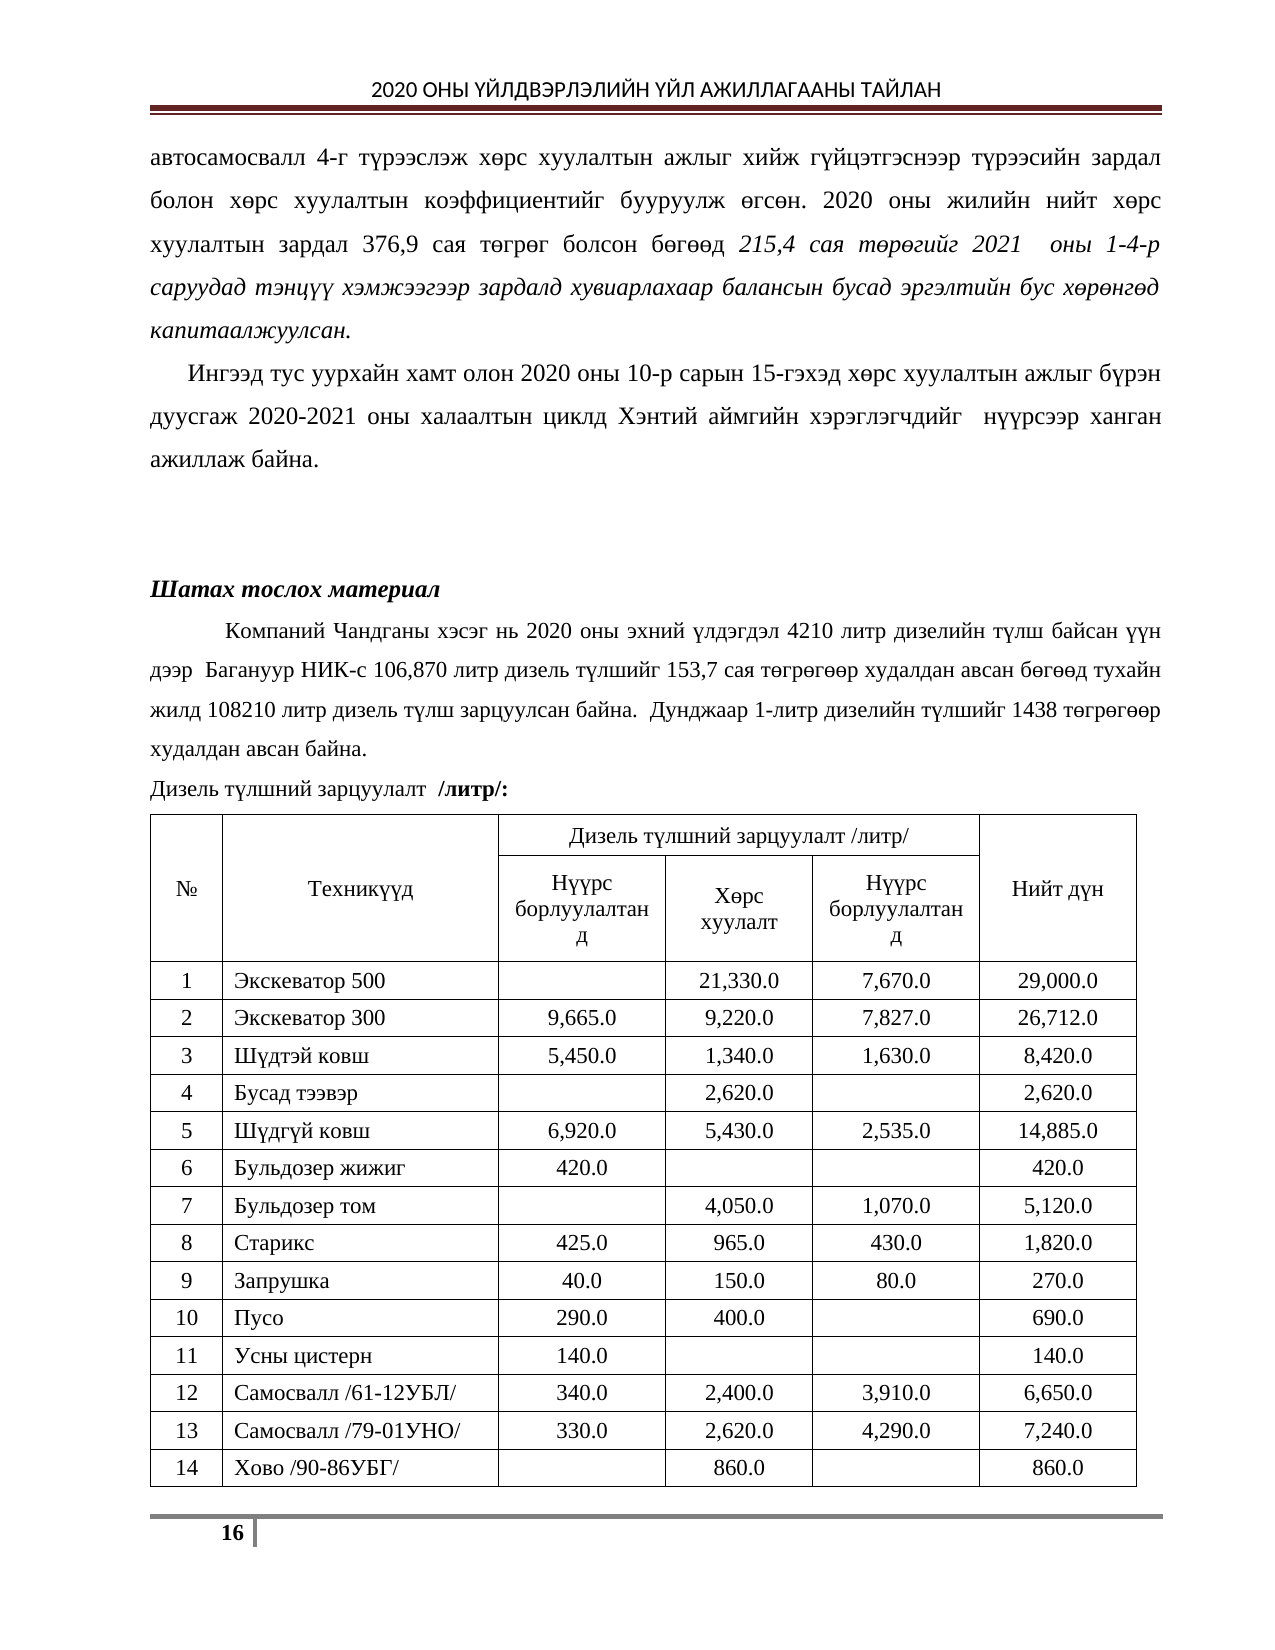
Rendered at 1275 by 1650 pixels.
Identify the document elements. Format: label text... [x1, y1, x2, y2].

table_cell 10 [151, 1300, 222, 1336]
table_cell 3 [151, 1037, 222, 1073]
table_cell 9,220.0 [666, 1000, 812, 1036]
table_cell 2,400.0 [666, 1375, 812, 1411]
table_cell Бусад тээвэр [223, 1075, 498, 1111]
table_cell 8,420.0 [980, 1037, 1136, 1073]
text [150, 142, 1162, 344]
table_cell Экскеватор 500 [223, 962, 498, 998]
table_cell 11 [151, 1337, 222, 1373]
table_cell 150.0 [666, 1262, 812, 1298]
table_cell Экскеватор 300 [223, 1000, 498, 1036]
table_cell 430.0 [813, 1225, 979, 1261]
table_cell Хөрс хуулалт [666, 856, 812, 961]
table_cell 290.0 [499, 1300, 665, 1336]
table_header Техникүүд [223, 815, 498, 961]
table_cell 425.0 [499, 1225, 665, 1261]
table_cell 21,330.0 [666, 962, 812, 998]
table_cell Нүүрс борлуулалтанд [499, 856, 665, 961]
table_cell 420.0 [499, 1150, 665, 1186]
table_cell 140.0 [499, 1337, 665, 1373]
table_cell [499, 1075, 665, 1111]
table_cell 9,665.0 [499, 1000, 665, 1036]
table_cell 5 [151, 1112, 222, 1148]
table_cell 6,920.0 [499, 1112, 665, 1148]
table_cell 1,070.0 [813, 1187, 979, 1223]
text Ингээд тус уурхайн хамт олон 2020 оны 10-р сарын 15-гэхэд хөрс хуулалтын ажлыг бүрэн дуусгаж 2020-2021 оны халаалтын циклд Хэнтий аймгийн хэрэглэгчдийг нүүрсээр ханган ажиллаж байна. [150, 358, 1162, 473]
table_cell [813, 1150, 979, 1186]
table_cell Бульдозер жижиг [223, 1150, 498, 1186]
table_cell 2,620.0 [666, 1075, 812, 1111]
table_header Дизель түлшний зарцуулалт /литр/ [499, 815, 979, 855]
table_cell 6 [151, 1150, 222, 1186]
table_cell 4 [151, 1075, 222, 1111]
table_cell 6,650.0 [980, 1375, 1136, 1411]
table_cell 7,827.0 [813, 1000, 979, 1036]
table_cell [813, 1300, 979, 1336]
table_cell 9 [151, 1262, 222, 1298]
table_cell 330.0 [499, 1412, 665, 1448]
table_cell 2 [151, 1000, 222, 1036]
text Компаний Чандганы хэсэг нь 2020 оны эхний үлдэгдэл 4210 литр дизелийн түлш байсан үүн дээр Багануур НИК-с 106,870 литр дизель түлшийг 153,7 сая төгрөгөөр худалдан авсан бөгөөд тухайн жилд 108210 литр дизель түлш зарцуулсан байна. Дунджаар 1-литр дизелийн түлшийг 1438 төгрөгөөр худалдан авсан байна. [150, 617, 1162, 762]
text Дизель түлшний зарцуулалт /литр/: [150, 775, 1162, 801]
table_cell Шүдгүй ковш [223, 1112, 498, 1148]
table_cell 690.0 [980, 1300, 1136, 1336]
table_cell 5,450.0 [499, 1037, 665, 1073]
table_cell 340.0 [499, 1375, 665, 1411]
table_cell 5,120.0 [980, 1187, 1136, 1223]
table_cell 1,630.0 [813, 1037, 979, 1073]
table_cell 12 [151, 1375, 222, 1411]
table_cell Пусо [223, 1300, 498, 1336]
table_cell [666, 1150, 812, 1186]
table_cell 1,340.0 [666, 1037, 812, 1073]
table_cell 14,885.0 [980, 1112, 1136, 1148]
table_cell [813, 1075, 979, 1111]
table_cell 13 [151, 1412, 222, 1448]
table_cell 2,620.0 [666, 1412, 812, 1448]
table_cell 965.0 [666, 1225, 812, 1261]
table_cell Шүдтэй ковш [223, 1037, 498, 1073]
table_header № [151, 815, 222, 961]
table_cell 4,290.0 [813, 1412, 979, 1448]
table_cell 7,670.0 [813, 962, 979, 998]
table_cell 140.0 [980, 1337, 1136, 1373]
table_cell 270.0 [980, 1262, 1136, 1298]
table_cell 420.0 [980, 1150, 1136, 1186]
table_cell 26,712.0 [980, 1000, 1136, 1036]
table_header Нийт дүн [980, 815, 1136, 961]
table_cell Запрушка [223, 1262, 498, 1298]
table_cell 2,535.0 [813, 1112, 979, 1148]
table_cell 29,000.0 [980, 962, 1136, 998]
table_cell 860.0 [980, 1450, 1136, 1486]
table_cell 7,240.0 [980, 1412, 1136, 1448]
table_cell Хово /90-86УБГ/ [223, 1450, 498, 1486]
table_cell Самосвалл /79-01УНО/ [223, 1412, 498, 1448]
table_cell Усны цистерн [223, 1337, 498, 1373]
table_cell [666, 1337, 812, 1373]
table_cell 7 [151, 1187, 222, 1223]
table_cell 1 [151, 962, 222, 998]
table_cell Нүүрс борлуулалтанд [813, 856, 979, 961]
table_cell 80.0 [813, 1262, 979, 1298]
table_cell Самосвалл /61-12УБЛ/ [223, 1375, 498, 1411]
table_cell Бульдозер том [223, 1187, 498, 1223]
table_cell [499, 1450, 665, 1486]
table_cell [813, 1337, 979, 1373]
table_cell [499, 962, 665, 998]
table_cell [499, 1187, 665, 1223]
table_cell 40.0 [499, 1262, 665, 1298]
table_cell 8 [151, 1225, 222, 1261]
table_cell 860.0 [666, 1450, 812, 1486]
table_cell 4,050.0 [666, 1187, 812, 1223]
table_cell 5,430.0 [666, 1112, 812, 1148]
table_cell 14 [151, 1450, 222, 1486]
table_cell 1,820.0 [980, 1225, 1136, 1261]
table_cell Старикс [223, 1225, 498, 1261]
table_cell 3,910.0 [813, 1375, 979, 1411]
table_cell 400.0 [666, 1300, 812, 1336]
text Шатах тослох материал [150, 574, 1162, 602]
table_cell 2,620.0 [980, 1075, 1136, 1111]
table_cell [813, 1450, 979, 1486]
